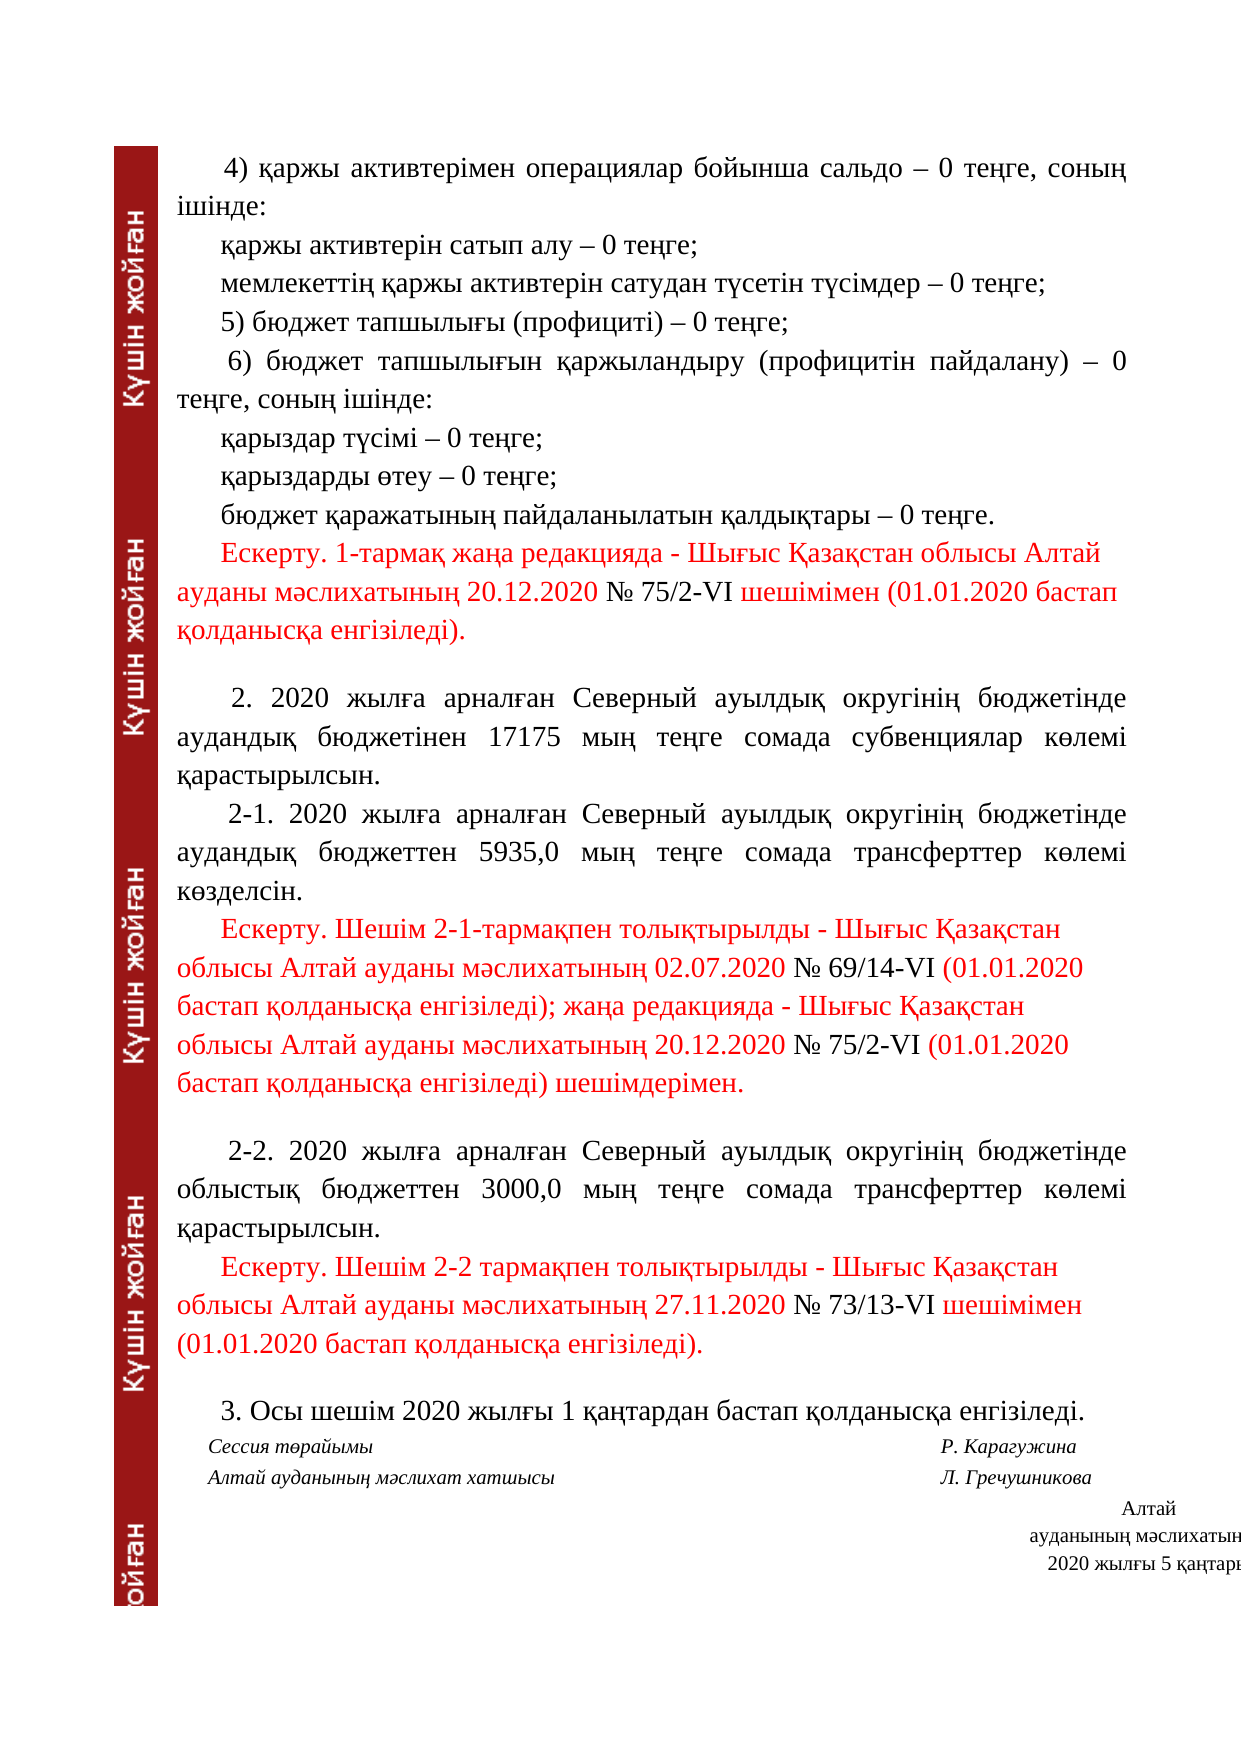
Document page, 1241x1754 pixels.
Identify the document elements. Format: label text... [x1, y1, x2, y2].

picture [114, 1389, 158, 1393]
picture [114, 415, 158, 420]
text 6) бюджет тапшылығын қаржыландыру (профицитін пайдалану) – 0 теңге, соның ішінде: [112, 343, 1128, 415]
text 2-2. 2020 жылға арналған Северный ауылдық округінің бюджетінде облыстық бюджеттен 3000,0 мың теңге сомада трансферттер көлемі қарастырылсын. [112, 1133, 1128, 1244]
text 4) қаржы активтерімен операциялар бойынша сальдо – 0 теңге, соның ішінде: [112, 150, 1128, 222]
picture [114, 791, 158, 796]
picture [114, 906, 158, 911]
picture [114, 146, 158, 150]
picture [114, 676, 158, 680]
text қарыздар түсімі – 0 теңге; [112, 420, 1128, 453]
picture [114, 492, 158, 497]
text Ескерту. Шешім 2-1-тармақпен толықтырылды - Шығыс Қазақстан облысы Алтай ауданы мәслихатының 02.07.2020 № 69/14-VI (01.01.2020 бастап қолданысқа енгізіледі); жаңа редакцияда - Шығыс Қазақстан облысы Алтай ауданы мәслихатының 20.12.2020 № 75/2-VI (01.01.2020 бастап қолданысқа енгізіледі) шешімдерімен. [112, 911, 1128, 1129]
picture [114, 1129, 158, 1133]
picture [114, 453, 158, 458]
text бюджет қаражатының пайдаланылатын қалдықтары – 0 теңге. [112, 497, 1128, 530]
table_cell Л. Гречушникова [939, 1463, 1240, 1494]
text 2-1. 2020 жылға арналған Северный ауылдық округінің бюджетінде аудандық бюджеттен 5935,0 мың теңге сомада трансферттер көлемі көзделсін. [112, 796, 1128, 906]
table_header [101, 1494, 912, 1576]
table_cell Алтай ауданының мәслихат хатшысы [101, 1463, 939, 1494]
picture [114, 299, 158, 304]
picture [114, 1244, 158, 1249]
text 3. Осы шешім 2020 жылғы 1 қаңтардан бастап қолданысқа енгізіледі. [112, 1393, 1128, 1427]
picture [114, 222, 158, 227]
table_header Сессия төрайымы [101, 1432, 939, 1463]
picture [114, 1427, 158, 1432]
text Ескерту. 1-тармақ жаңа редакцияда - Шығыс Қазақстан облысы Алтай ауданы мәслихатының 20.12.2020 № 75/2-VI шешімімен (01.01.2020 бастап қолданысқа енгізіледі). [112, 535, 1128, 676]
text қаржы активтерін сатып алу – 0 теңге; [112, 227, 1128, 261]
picture [114, 261, 158, 266]
picture [114, 338, 158, 343]
text 5) бюджет тапшылығы (профициті) – 0 теңге; [112, 304, 1128, 338]
text мемлекеттің қаржы активтерін сатудан түсетін түсімдер – 0 теңге; [112, 266, 1128, 299]
text 2. 2020 жылға арналған Северный ауылдық округінің бюджетінде аудандық бюджетінен 17175 мың теңге сомада субвенциялар көлемі қарастырылсын. [112, 680, 1128, 791]
table_header Алтай ауданының мәслихатының 2020 жылғы 5 қаңтары № 61/16-VI шешіміне 1-қосымша [912, 1494, 1240, 1576]
text Ескерту. Шешім 2-2 тармақпен толықтырылды - Шығыс Қазақстан облысы Алтай ауданы мәслихатының 27.11.2020 № 73/13-VI шешімімен (01.01.2020 бастап қолданысқа енгізіледі). [112, 1249, 1128, 1389]
picture [114, 1576, 158, 1606]
picture [114, 530, 158, 535]
table_header Р. Карагужина [939, 1432, 1240, 1463]
text қарыздарды өтеу – 0 теңге; [112, 458, 1128, 492]
